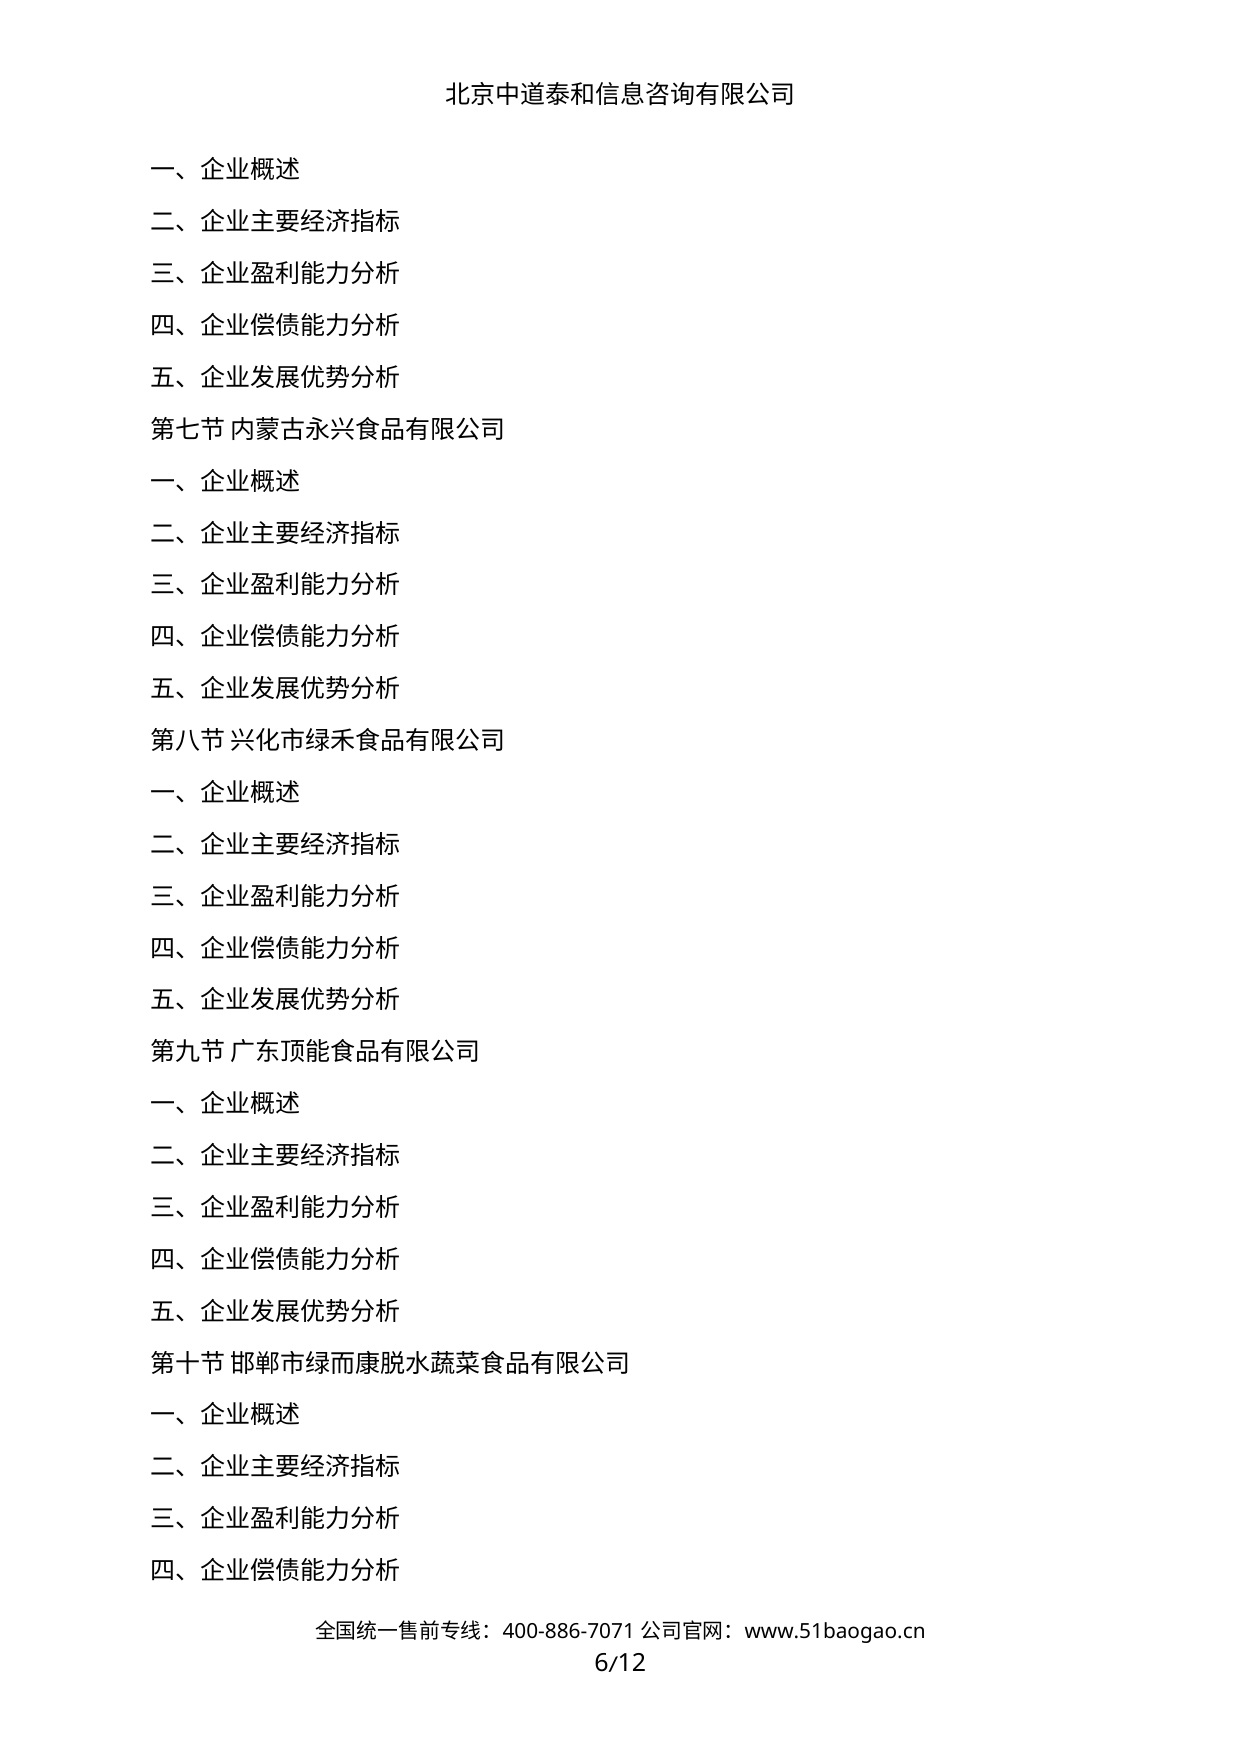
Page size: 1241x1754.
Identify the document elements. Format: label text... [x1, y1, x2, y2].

text 五、企业发展优势分析 [150, 1291, 1090, 1327]
text 二、企业主要经济指标 [150, 1447, 1090, 1483]
text 二、企业主要经济指标 [150, 824, 1090, 861]
text 四、企业偿债能力分析 [150, 306, 1090, 342]
text 三、企业盈利能力分析 [150, 876, 1090, 912]
text 一、企业概述 [150, 1084, 1090, 1120]
text 三、企业盈利能力分析 [150, 254, 1090, 290]
text 一、企业概述 [150, 150, 1090, 186]
text 三、企业盈利能力分析 [150, 565, 1090, 601]
text 第九节 广东顶能食品有限公司 [150, 1032, 1090, 1068]
text 二、企业主要经济指标 [150, 202, 1090, 238]
text 第七节 内蒙古永兴食品有限公司 [150, 409, 1090, 446]
text 三、企业盈利能力分析 [150, 1499, 1090, 1535]
text 五、企业发展优势分析 [150, 980, 1090, 1016]
text 四、企业偿债能力分析 [150, 928, 1090, 964]
text 第八节 兴化市绿禾食品有限公司 [150, 721, 1090, 757]
text 四、企业偿债能力分析 [150, 1239, 1090, 1276]
text 五、企业发展优势分析 [150, 357, 1090, 394]
text 一、企业概述 [150, 461, 1090, 497]
text 四、企业偿债能力分析 [150, 617, 1090, 653]
text 三、企业盈利能力分析 [150, 1187, 1090, 1224]
text 一、企业概述 [150, 772, 1090, 809]
text 二、企业主要经济指标 [150, 513, 1090, 549]
text 第十节 邯郸市绿而康脱水蔬菜食品有限公司 [150, 1343, 1090, 1379]
text 四、企业偿债能力分析 [150, 1551, 1090, 1587]
text 五、企业发展优势分析 [150, 669, 1090, 705]
text 一、企业概述 [150, 1395, 1090, 1431]
text 二、企业主要经济指标 [150, 1136, 1090, 1172]
